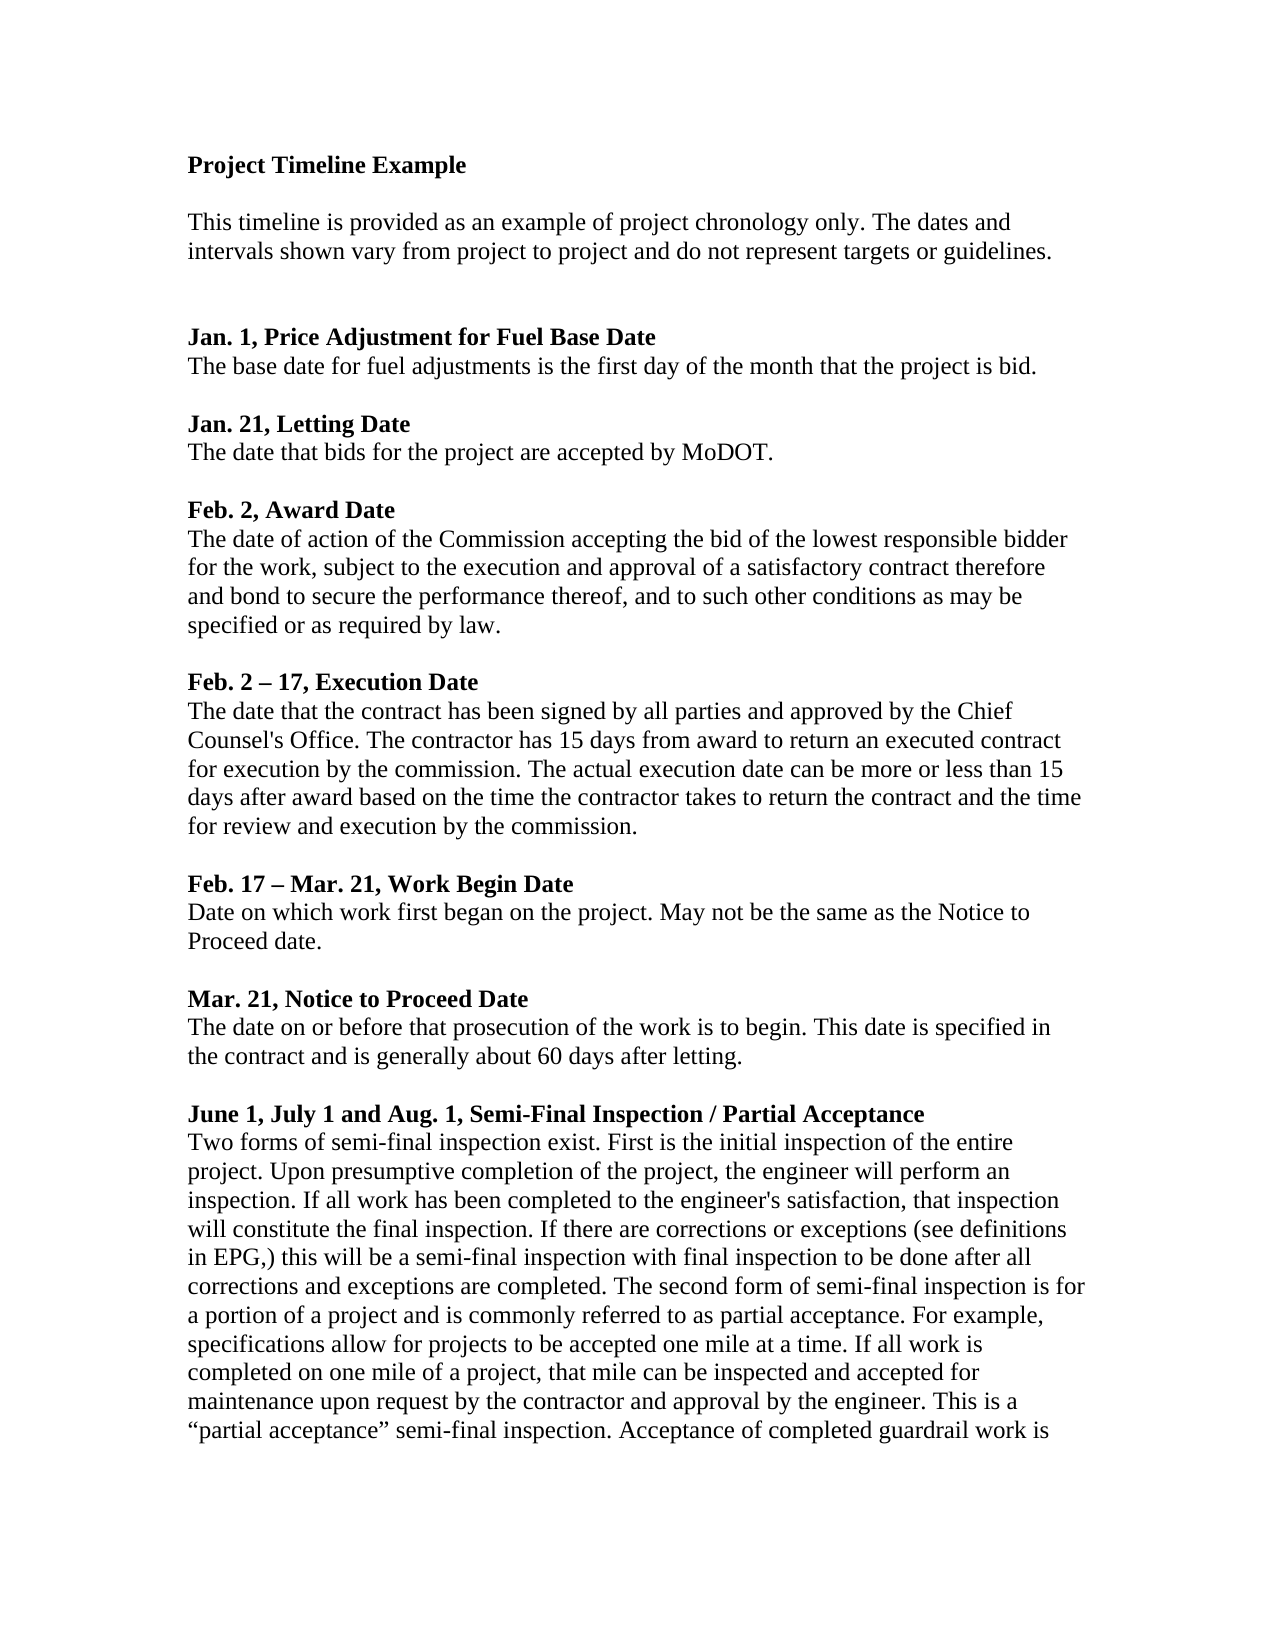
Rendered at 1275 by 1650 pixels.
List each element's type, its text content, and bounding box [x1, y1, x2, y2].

text The base date for fuel adjustments is the first day of the month that the project is bid. [187, 351, 1087, 380]
text The date that the contract has been signed by all parties and approved by the Chief Counsel's Office. The contractor has 15 days from award to return an executed contract for execution by the commission. The actual execution date can be more or less than 15 days after award based on the time the contractor takes to return the contract and the time for review and execution by the commission. [187, 696, 1087, 840]
text Date on which work first began on the project. May not be the same as the Notice to Proceed date. [187, 897, 1087, 955]
subtitle Jan. 1, Price Adjustment for Fuel Base Date [187, 322, 1087, 351]
subtitle Feb. 2 – 17, Execution Date [187, 667, 1087, 696]
text The date of action of the Commission accepting the bid of the lowest responsible bidder for the work, subject to the execution and approval of a satisfactory contract therefore and bond to secure the performance thereof, and to such other conditions as may be specified or as required by law. [187, 524, 1087, 639]
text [187, 1127, 1087, 1444]
subtitle Jan. 21, Letting Date [187, 409, 1087, 437]
subtitle June 1, July 1 and Aug. 1, Semi-Final Inspection / Partial Acceptance [187, 1099, 1087, 1127]
subtitle Mar. 21, Notice to Proceed Date [187, 984, 1087, 1012]
subtitle Project Timeline Example [187, 150, 1087, 179]
text This timeline is provided as an example of project chronology only. The dates and intervals shown vary from project to project and do not represent targets or guidelines. [187, 207, 1087, 265]
subtitle Feb. 2, Award Date [187, 495, 1087, 524]
text The date on or before that prosecution of the work is to begin. This date is specified in the contract and is generally about 60 days after letting. [187, 1012, 1087, 1070]
text The date that bids for the project are accepted by MoDOT. [187, 437, 1087, 466]
subtitle Feb. 17 – Mar. 21, Work Begin Date [187, 869, 1087, 897]
